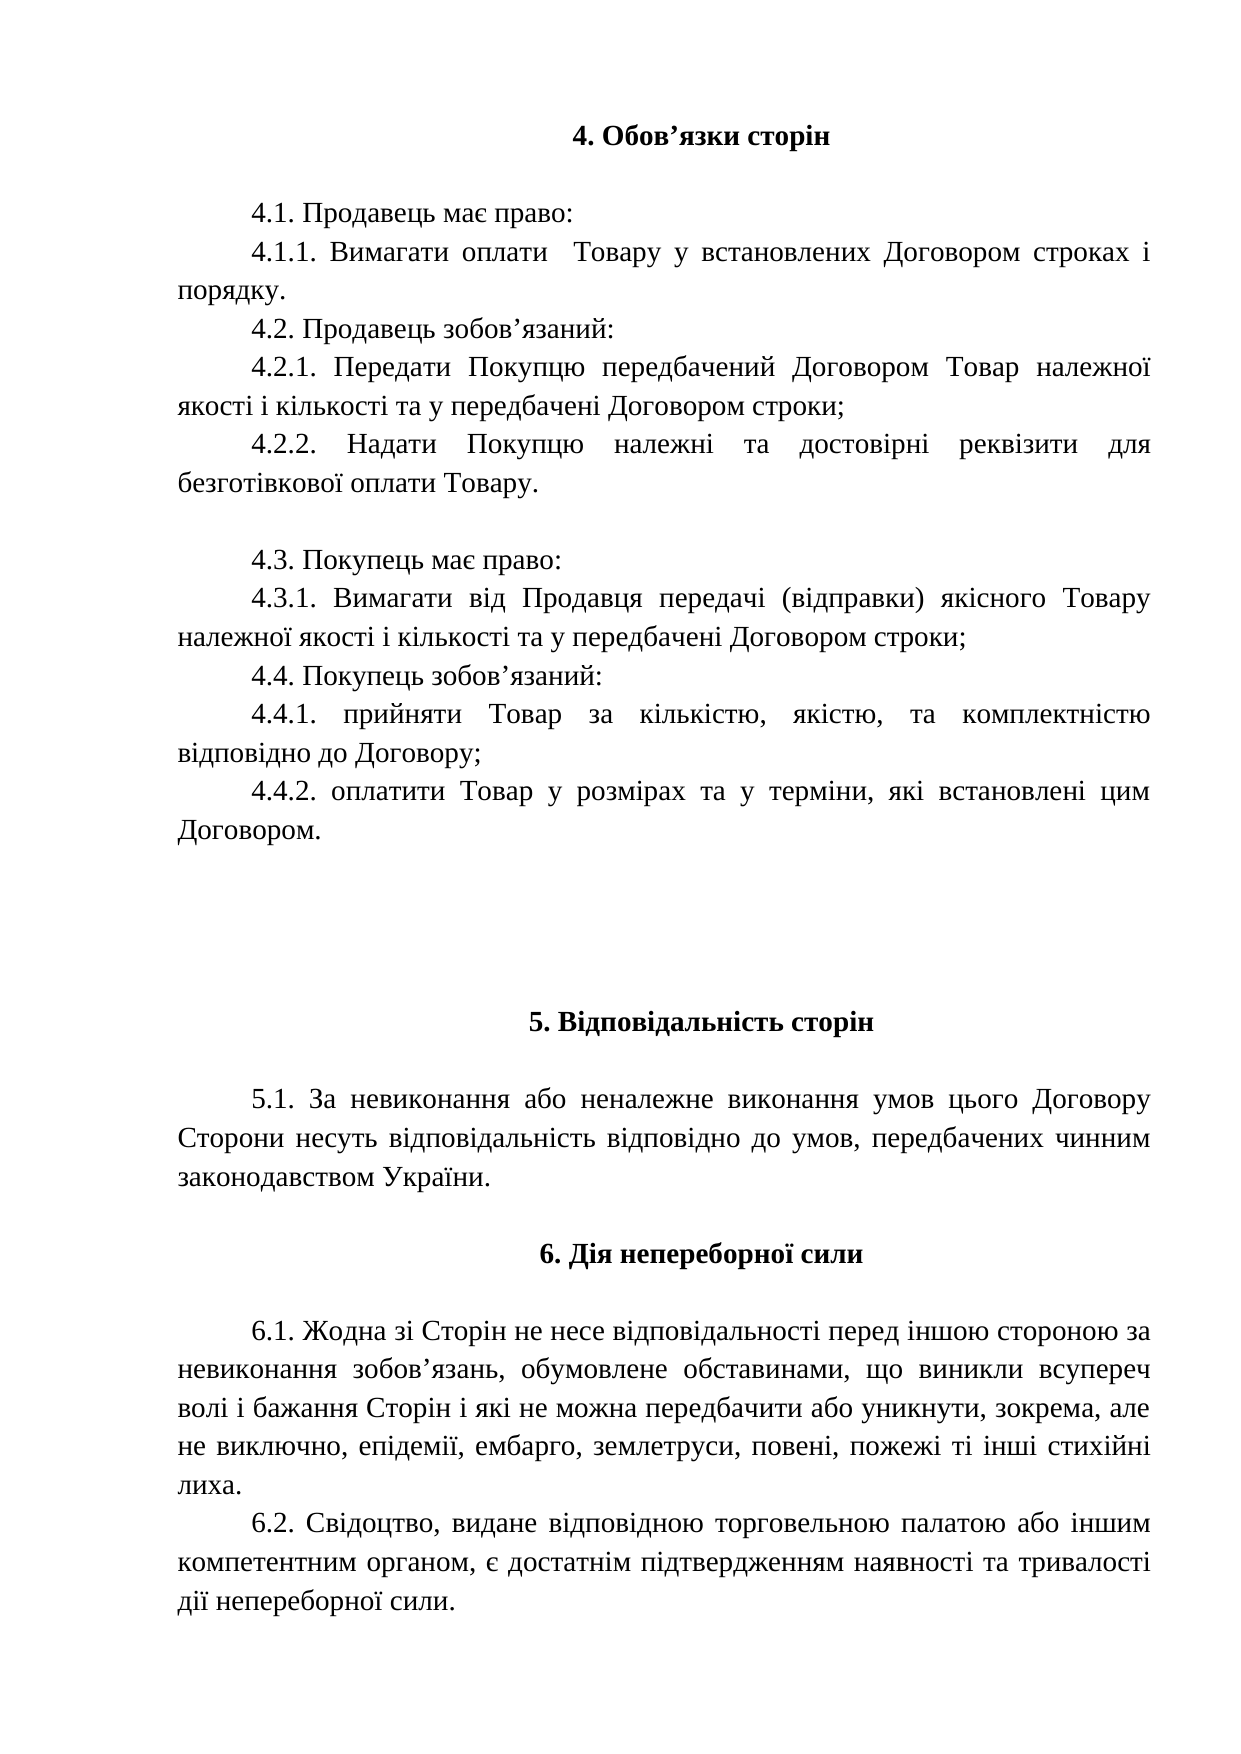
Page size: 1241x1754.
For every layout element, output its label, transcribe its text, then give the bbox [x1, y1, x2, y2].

text 6. Дія непереборної сили [177, 1236, 1152, 1269]
text 4.2.1. Передати Покупцю передбачений Договором Товар належної якості і кількості та у передбачені Договором строки; [177, 349, 1152, 421]
text 6.1. Жодна зі Сторін не несе відповідальності перед іншою стороною за невиконання зобов’язань, обумовлене обставинами, що виникли всупереч волі і бажання Сторін і які не можна передбачити або уникнути, зокрема, але не виключно, епідемії, ембарго, землетруси, повені, пожежі ті інші стихійні лиха. [177, 1313, 1152, 1501]
text 4.2.2. Надати Покупцю належні та достовірні реквізити для безготівкової оплати Товару. [177, 426, 1152, 498]
text 6.2. Свідоцтво, видане відповідною торговельною палатою або іншим компетентним органом, є достатнім підтвердженням наявності та тривалості дії непереборної сили. [177, 1506, 1152, 1616]
text 4.3.1. Вимагати від Продавця передачі (відправки) якісного Товару належної якості і кількості та у передбачені Договором строки; [177, 581, 1152, 653]
text 5.1. За невиконання або неналежне виконання умов цього Договору Сторони несуть відповідальність відповідно до умов, передбачених чинним законодавством України. [177, 1082, 1152, 1192]
text 4.1.1. Вимагати оплати Товару у встановлених Договором строках і порядку. [177, 234, 1152, 306]
text 4.4.1. прийняти Товар за кількістю, якістю, та комплектністю відповідно до Договору; [177, 696, 1152, 768]
text 4. Обов’язки сторін [177, 118, 1152, 152]
text 4.4.2. оплатити Товар у розмірах та у терміни, які встановлені цим Договором. [177, 773, 1152, 845]
text 5. Відповідальність сторін [177, 1004, 1152, 1038]
text 4.3. Покупець має право: [177, 542, 1152, 576]
text 4.4. Покупець зобов’язаний: [177, 658, 1152, 691]
text 4.2. Продавець зобов’язаний: [177, 311, 1152, 344]
text 4.1. Продавець має право: [177, 195, 1152, 229]
